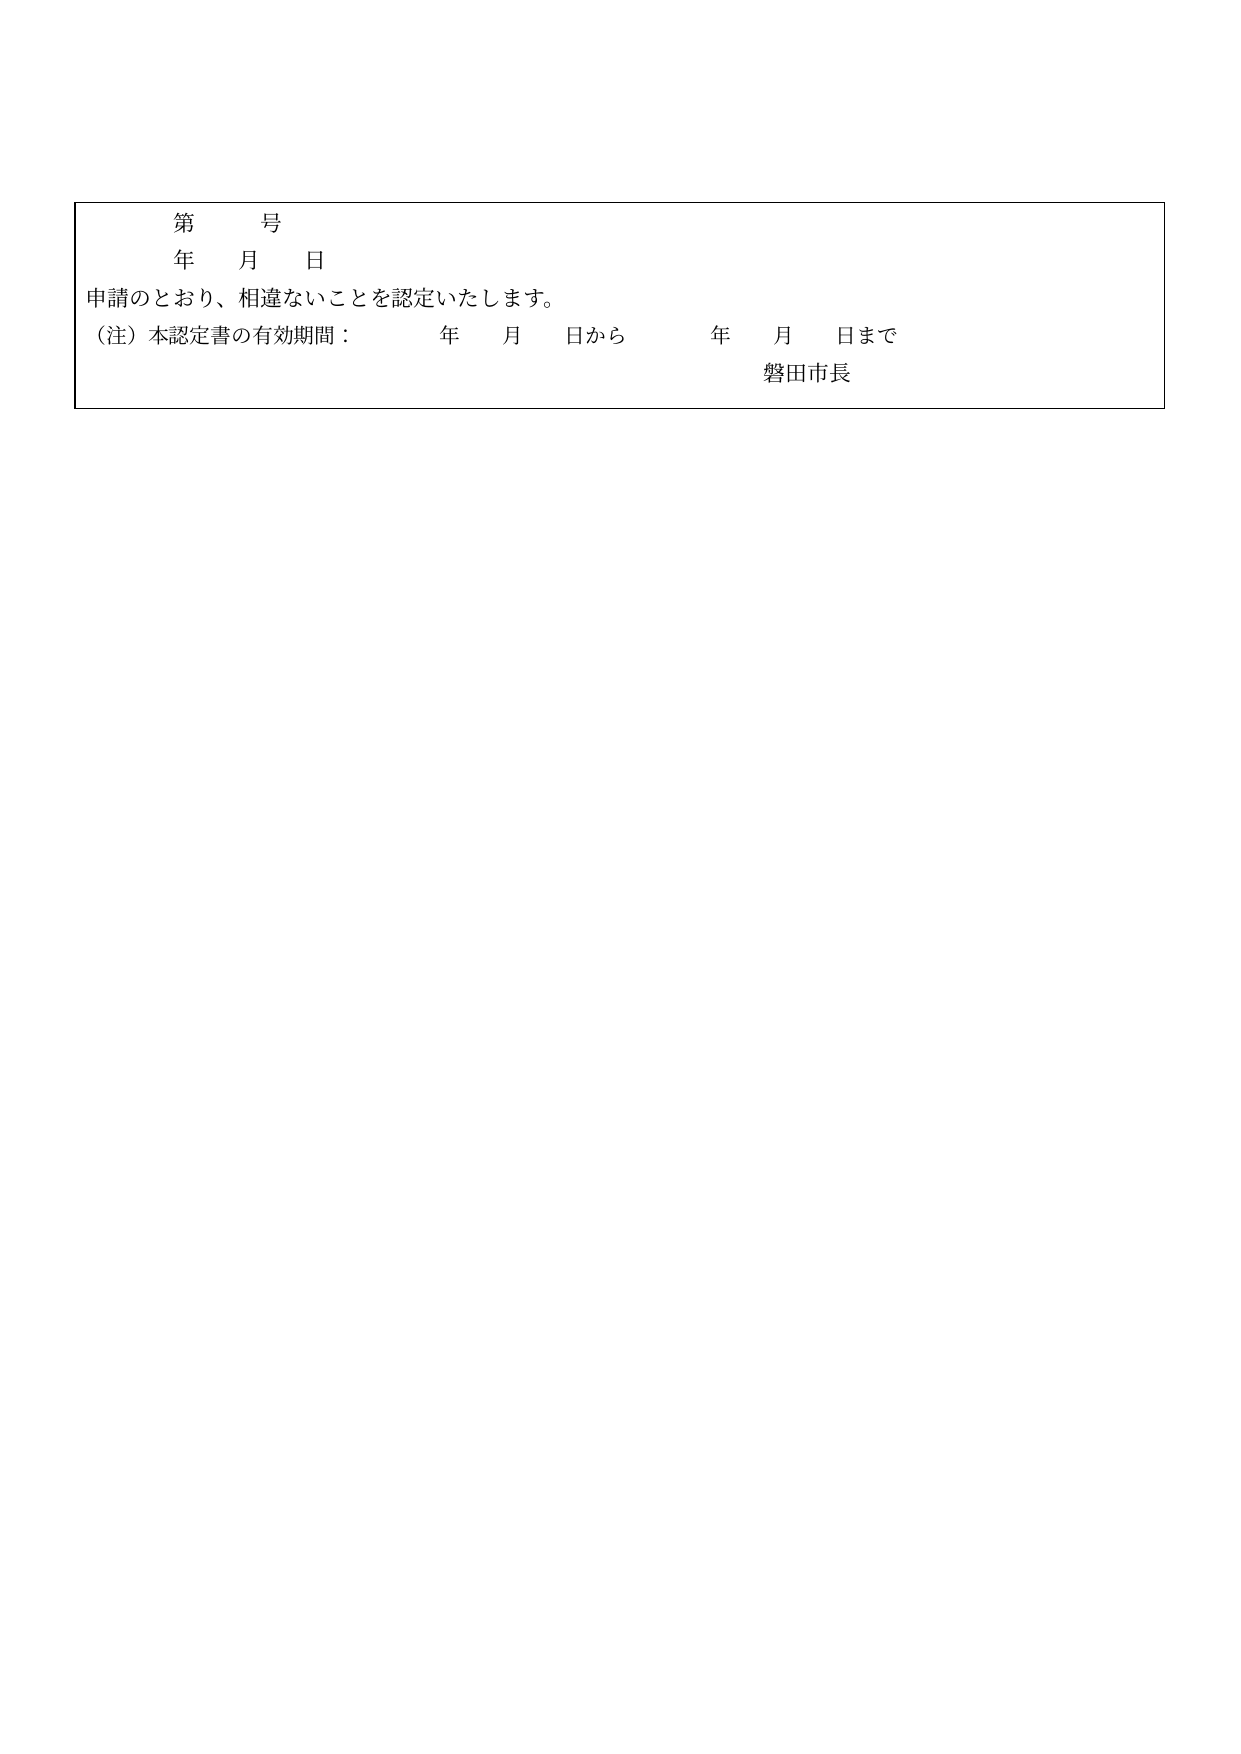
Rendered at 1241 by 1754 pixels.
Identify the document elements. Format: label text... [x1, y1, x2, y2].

table_header 第 号 年 月 日 申請のとおり、相違ないことを認定いたします。 （注）本認定書の有効期間： 年 月 日から 年 月 日まで 磐田市長 [76, 203, 1164, 408]
